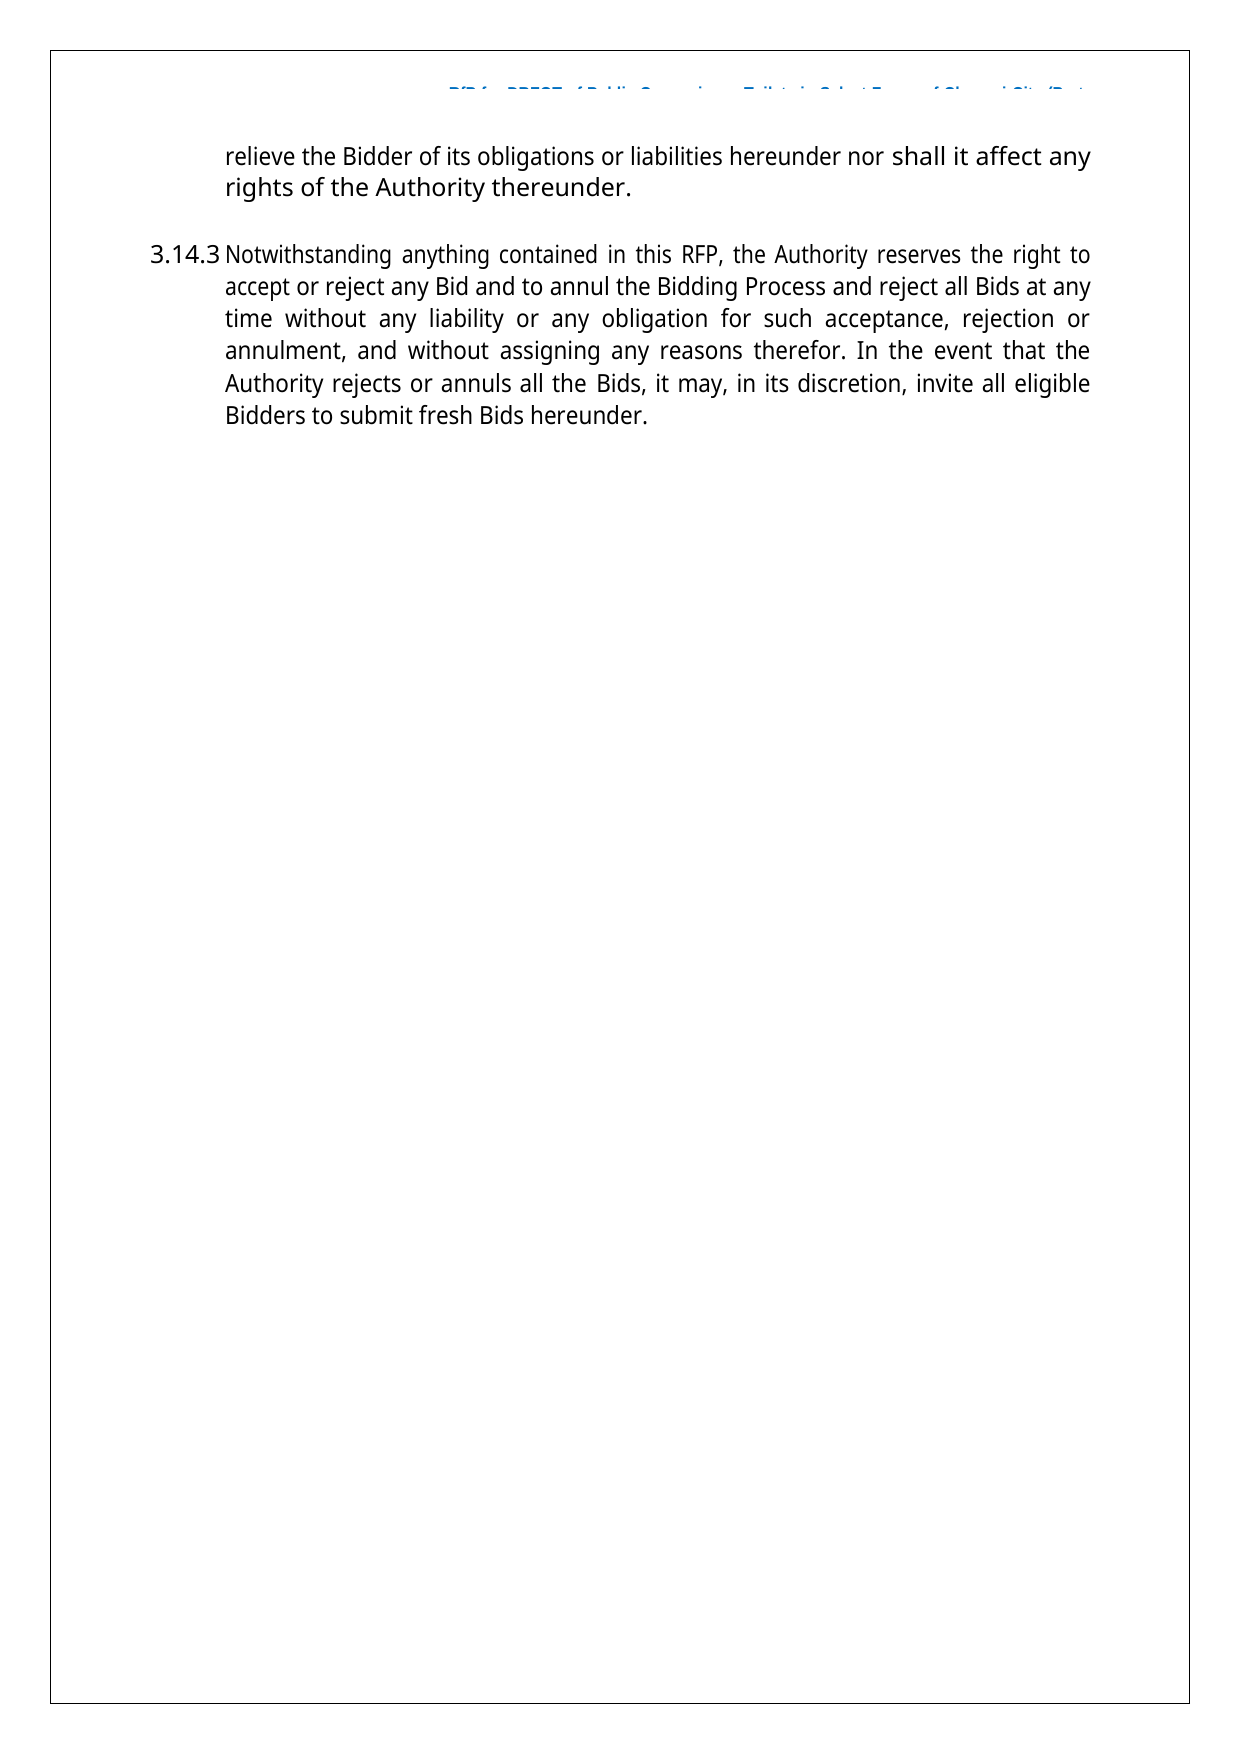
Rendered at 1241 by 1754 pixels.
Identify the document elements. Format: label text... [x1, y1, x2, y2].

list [150, 139, 1091, 204]
list Notwithstanding anything contained in this RFP, the Authority reserves the right to accept or reject any Bid and to annul the Bidding Process and reject all Bids at any time without any liability or any obligation for such acceptance, rejection or annulment, and without assigning any reasons therefor. In the event that the Authority rejects or annuls all the Bids, it may, in its discretion, invite all eligible Bidders to submit fresh Bids hereunder. [150, 237, 1091, 432]
